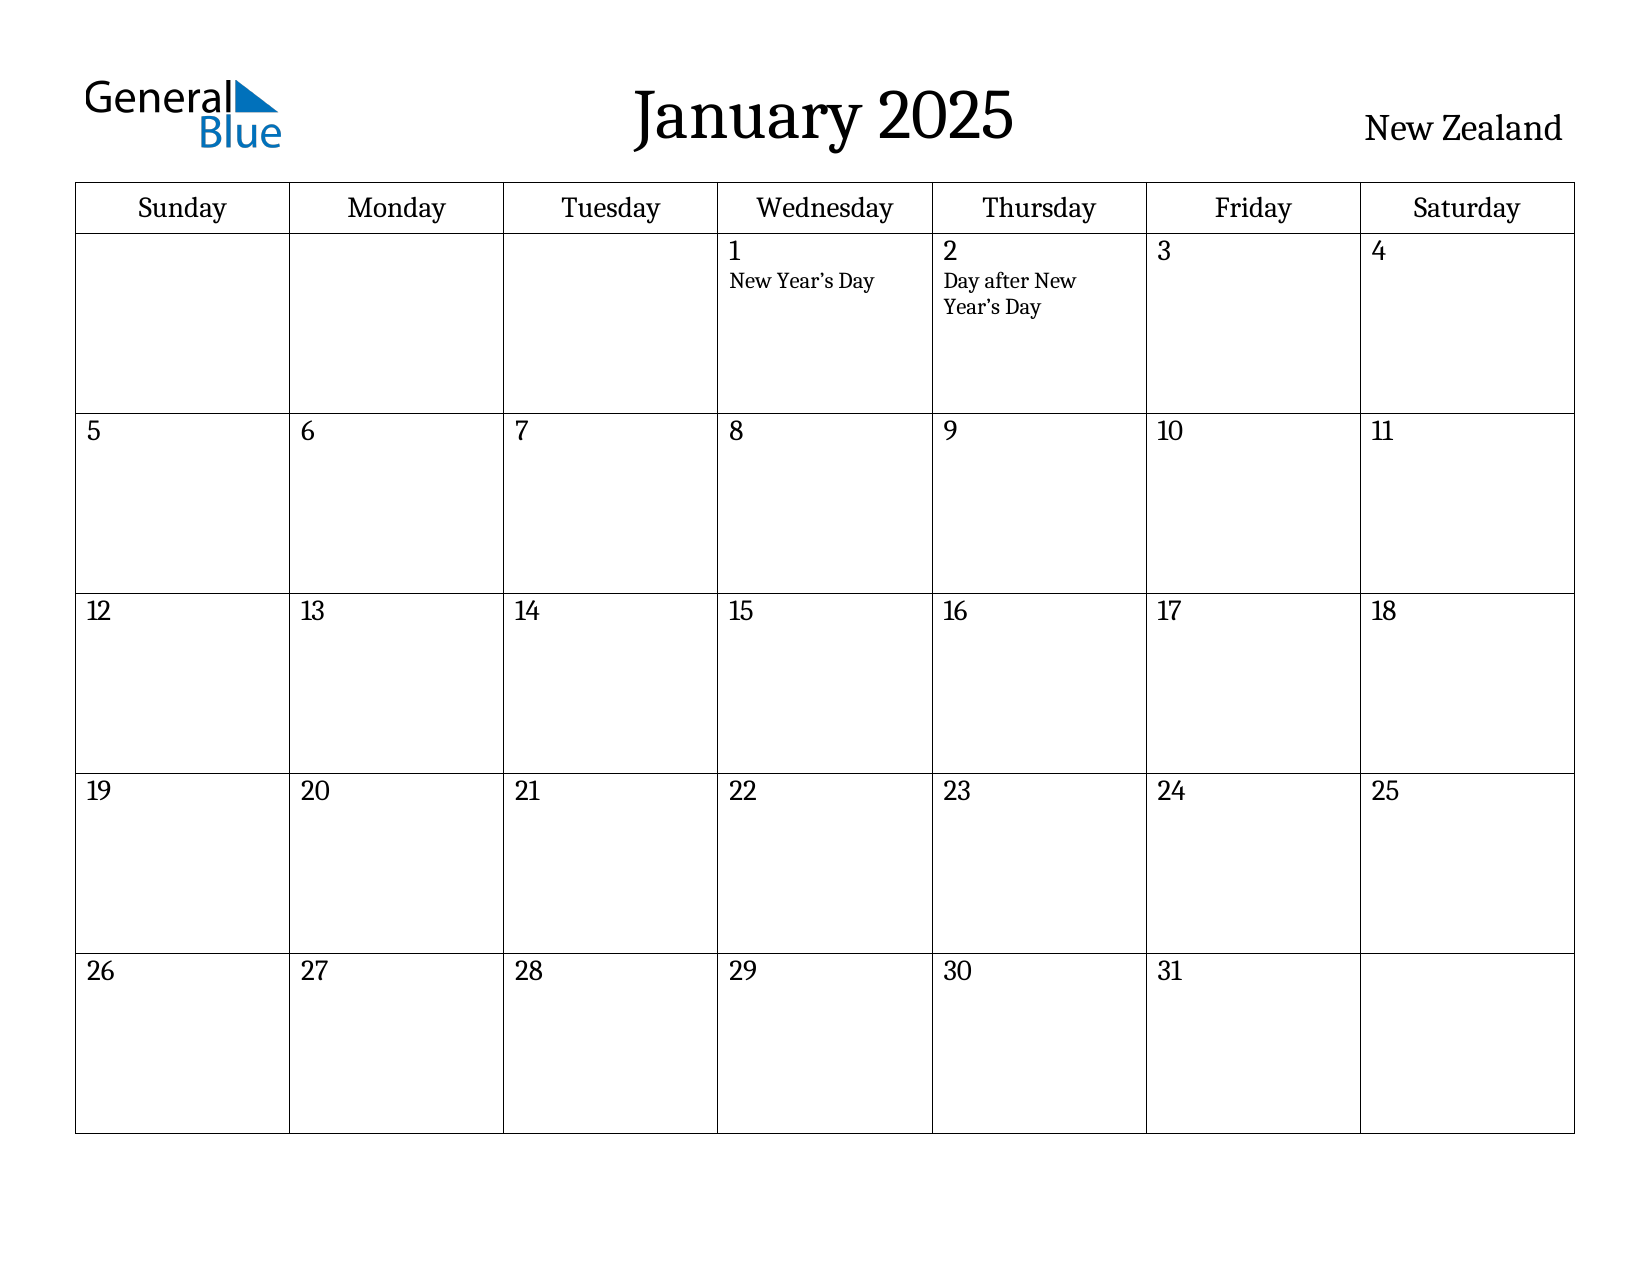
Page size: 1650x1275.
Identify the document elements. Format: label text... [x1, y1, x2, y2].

table_cell [1361, 988, 1574, 1133]
table_cell 12 [76, 594, 289, 627]
table_cell 1 [718, 234, 932, 267]
table_cell 4 [1361, 234, 1574, 267]
table_cell [76, 448, 289, 593]
table_cell [504, 267, 717, 413]
table_cell 22 [718, 774, 932, 807]
table_cell Friday [1147, 183, 1360, 233]
table_cell [933, 448, 1146, 593]
table_cell [504, 988, 717, 1133]
table_cell [1147, 988, 1360, 1133]
table_cell [1361, 954, 1574, 987]
table_cell 15 [718, 594, 932, 627]
table_cell [290, 448, 503, 593]
table_cell 21 [504, 774, 717, 807]
table_header New Zealand [1146, 75, 1574, 182]
table_cell [718, 448, 932, 593]
table_cell 25 [1361, 774, 1574, 807]
table_cell [290, 234, 503, 267]
table_cell 26 [76, 954, 289, 987]
table_cell 6 [290, 414, 503, 447]
table_header [76, 75, 503, 182]
table_cell 16 [933, 594, 1146, 627]
table_cell Tuesday [504, 183, 717, 233]
table_cell [290, 267, 503, 413]
table_cell 29 [718, 954, 932, 987]
picture [86, 80, 281, 148]
table_cell 17 [1147, 594, 1360, 627]
table_cell [504, 448, 717, 593]
table_cell [1147, 448, 1360, 593]
table_cell 13 [290, 594, 503, 627]
table_cell 23 [933, 774, 1146, 807]
table_cell 18 [1361, 594, 1574, 627]
table_cell [504, 234, 717, 267]
table_cell [1361, 267, 1574, 413]
table_cell 7 [504, 414, 717, 447]
table_cell [933, 988, 1146, 1133]
table_cell [76, 808, 289, 953]
table_cell [933, 808, 1146, 953]
table_cell Monday [290, 183, 503, 233]
table_cell 11 [1361, 414, 1574, 447]
table_cell [504, 808, 717, 953]
table_cell [76, 234, 289, 267]
table_cell 27 [290, 954, 503, 987]
table_cell [1147, 627, 1360, 773]
table_cell 20 [290, 774, 503, 807]
table_cell 31 [1147, 954, 1360, 987]
table_cell Wednesday [718, 183, 932, 233]
table_cell [1361, 808, 1574, 953]
table_cell [933, 627, 1146, 773]
table_cell 19 [76, 774, 289, 807]
table_cell 28 [504, 954, 717, 987]
table_cell [290, 808, 503, 953]
table_cell [76, 627, 289, 773]
table_cell [290, 988, 503, 1133]
table_cell 9 [933, 414, 1146, 447]
table_cell [718, 627, 932, 773]
table_cell 24 [1147, 774, 1360, 807]
table_cell [1147, 808, 1360, 953]
table_cell 5 [76, 414, 289, 447]
table_cell 30 [933, 954, 1146, 987]
table_cell New Year’s Day [718, 267, 932, 413]
table_cell [504, 627, 717, 773]
table_cell [1147, 267, 1360, 413]
table_cell 10 [1147, 414, 1360, 447]
table_cell [1361, 448, 1574, 593]
table_cell [76, 988, 289, 1133]
table_cell 3 [1147, 234, 1360, 267]
table_cell [718, 808, 932, 953]
table_cell Saturday [1361, 183, 1574, 233]
table_cell [1361, 627, 1574, 773]
table_cell Day after New Year’s Day [933, 267, 1146, 413]
table_cell [718, 988, 932, 1133]
table_cell [290, 627, 503, 773]
table_cell Sunday [76, 183, 289, 233]
table_cell 14 [504, 594, 717, 627]
table_cell 2 [933, 234, 1146, 267]
table_cell Thursday [933, 183, 1146, 233]
table_header January 2025 [504, 75, 1146, 182]
table_cell [76, 267, 289, 413]
table_cell 8 [718, 414, 932, 447]
